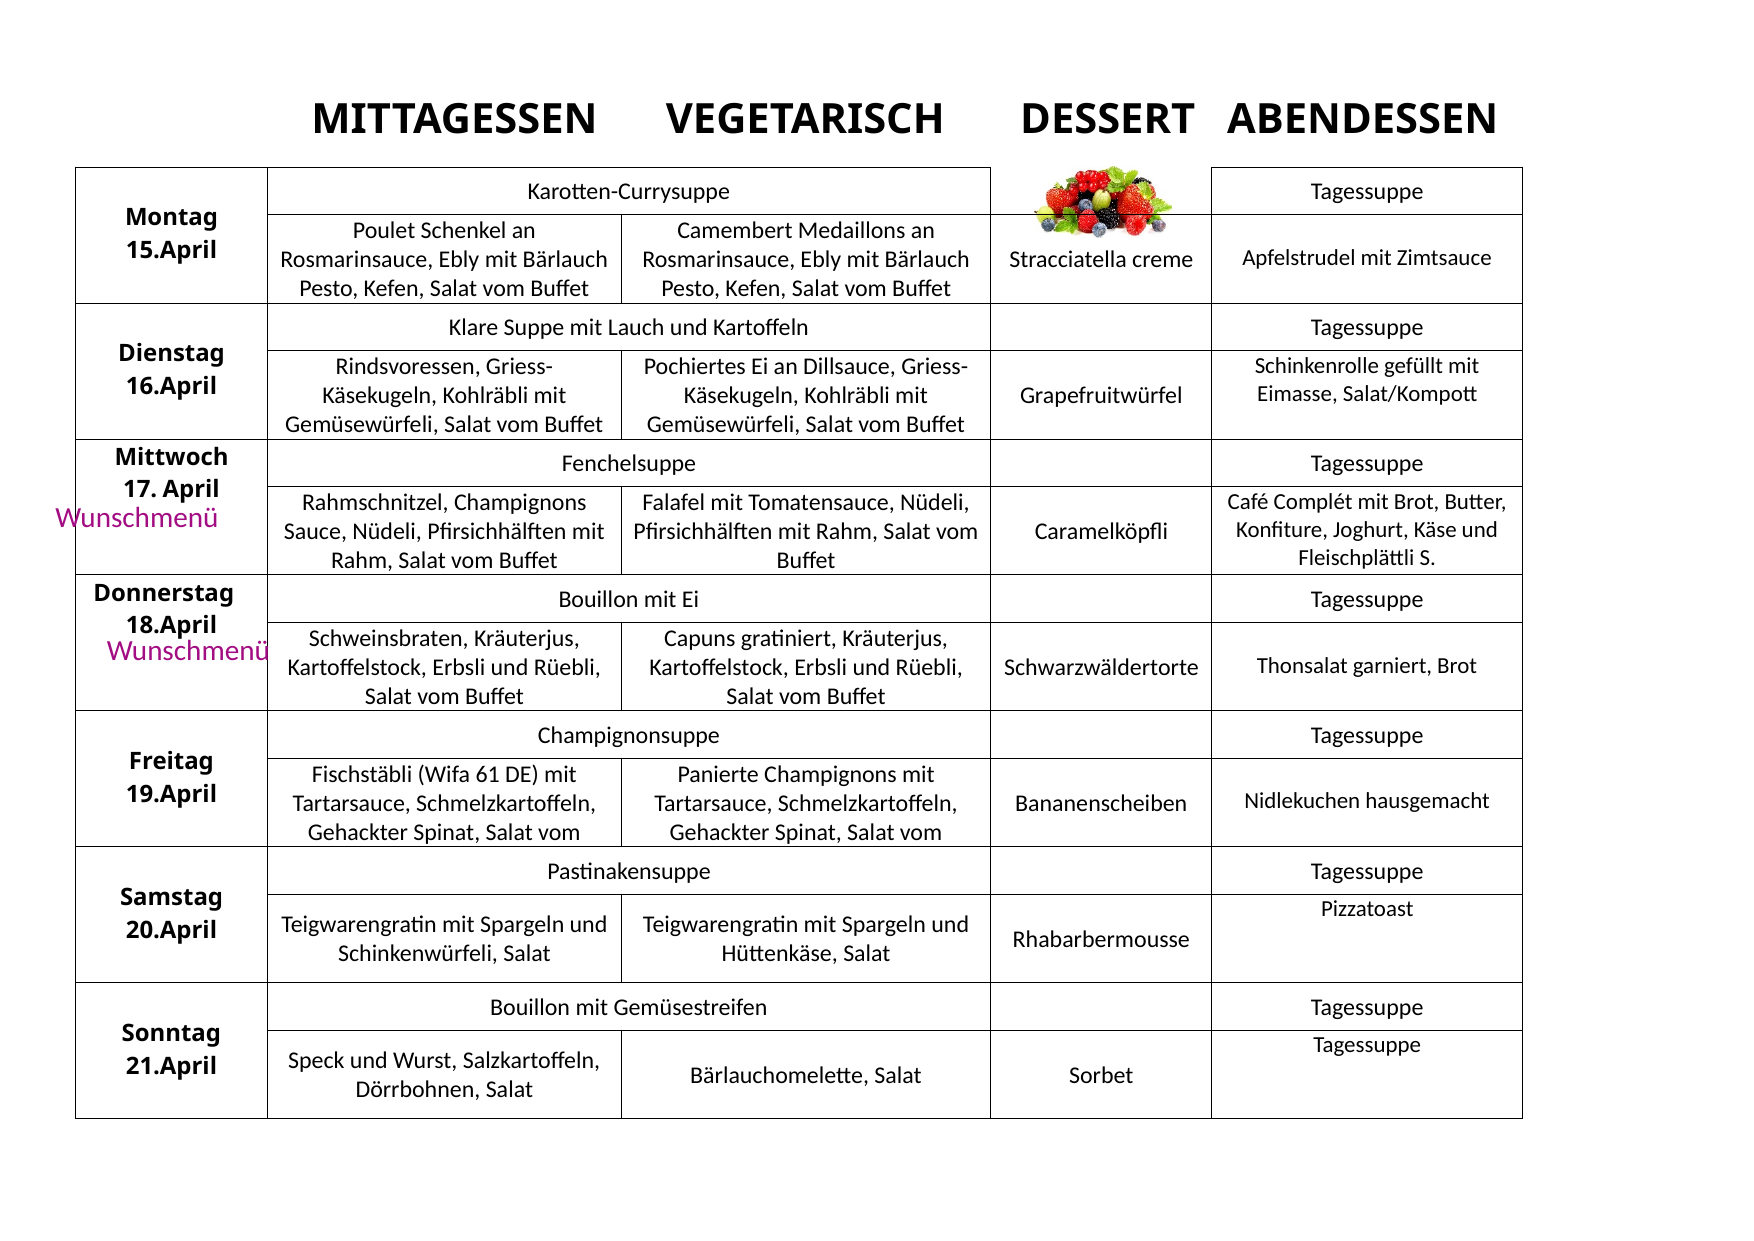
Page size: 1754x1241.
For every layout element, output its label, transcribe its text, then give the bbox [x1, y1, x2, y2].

table_cell Champignonsuppe [268, 711, 990, 758]
table_cell Apfelstrudel mit Zimtsauce [1212, 215, 1522, 302]
table_cell Tagessuppe [1212, 711, 1522, 758]
table_cell Tagessuppe [1212, 847, 1522, 893]
table_cell Tagessuppe [1212, 575, 1522, 622]
table_cell Stracciatella creme [991, 215, 1211, 302]
table_cell Sonntag 21.April [76, 983, 267, 1118]
table_cell Café Complét mit Brot, Butter, Konfiture, Joghurt, Käse und Fleischplättli S. [1212, 487, 1522, 574]
table_cell Poulet Schenkel an Rosmarinsauce, Ebly mit Bärlauch Pesto, Kefen, Salat vom Buffet [268, 215, 621, 302]
table_cell Capuns gratiniert, Kräuterjus, Kartoffelstock, Erbsli und Rüebli, Salat vom Buffet [622, 623, 990, 710]
table_cell [991, 711, 1211, 758]
table_cell Mittwoch 17. April [76, 440, 267, 574]
table_cell Donnerstag 18.April [76, 575, 267, 710]
table_cell Teigwarengratin mit Spargeln und Hüttenkäse, Salat [622, 895, 990, 982]
table_cell Bouillon mit Ei [268, 575, 990, 622]
table_cell Schwarzwäldertorte [991, 623, 1211, 710]
table_header Karotten-Currysuppe [268, 168, 990, 214]
table_header Montag 15.April [76, 168, 267, 302]
table_cell [991, 575, 1211, 622]
table_cell [991, 440, 1211, 486]
table_cell Sorbet [991, 1031, 1211, 1118]
table_cell Rindsvoressen, Griess-Käsekugeln, Kohlräbli mit Gemüsewürfeli, Salat vom Buffet [268, 351, 621, 438]
table_header Tagessuppe [1212, 168, 1522, 214]
table_cell Tagessuppe [1212, 983, 1522, 1029]
text Mittagessen Vegetarisch Dessert Abendessen [75, 89, 1679, 145]
table_cell [991, 304, 1211, 350]
table_cell [991, 847, 1211, 893]
table_cell Tagessuppe [1212, 1031, 1522, 1118]
table_cell Tagessuppe [1212, 304, 1522, 350]
table_cell Rahmschnitzel, Champignons Sauce, Nüdeli, Pfirsichhälften mit Rahm, Salat vom Buffet [268, 487, 621, 574]
table_cell Falafel mit Tomatensauce, Nüdeli, Pfirsichhälften mit Rahm, Salat vom Buffet [622, 487, 990, 574]
table_cell Fischstäbli (Wifa 61 DE) mit Tartarsauce, Schmelzkartoffeln, Gehackter Spinat, Salat vom BBuffet [268, 759, 621, 846]
table_cell Bananenscheiben [991, 759, 1211, 846]
table_cell Nidlekuchen hausgemacht [1212, 759, 1522, 846]
table_cell Caramelköpfli [991, 487, 1211, 574]
table_cell [991, 983, 1211, 1029]
table_cell Schweinsbraten, Kräuterjus, Kartoffelstock, Erbsli und Rüebli, Salat vom Buffet [268, 623, 621, 710]
table_cell Pizzatoast [1212, 895, 1522, 982]
table_cell Bärlauchomelette, Salat [622, 1031, 990, 1118]
table_cell Speck und Wurst, Salzkartoffeln, Dörrbohnen, Salat [268, 1031, 621, 1118]
table_cell Panierte Champignons mit Tartarsauce, Schmelzkartoffeln, Gehackter Spinat, Salat vom [622, 759, 990, 846]
table_header [991, 167, 1211, 214]
table_cell Rhabarbermousse [991, 895, 1211, 982]
table_cell Camembert Medaillons an Rosmarinsauce, Ebly mit Bärlauch Pesto, Kefen, Salat vom Buffet [622, 215, 990, 302]
table_cell Bouillon mit Gemüsestreifen [268, 983, 990, 1029]
table_cell Pochiertes Ei an Dillsauce, Griess-Käsekugeln, Kohlräbli mit Gemüsewürfeli, Salat vom Buffet [622, 351, 990, 438]
table_cell Thonsalat garniert, Brot [1212, 623, 1522, 710]
table_cell Grapefruitwürfel [991, 351, 1211, 438]
table_cell Tagessuppe [1212, 440, 1522, 486]
table_cell Klare Suppe mit Lauch und Kartoffeln [268, 304, 990, 350]
table_cell Dienstag 16.April [76, 304, 267, 438]
table_cell Teigwarengratin mit Spargeln und Schinkenwürfeli, Salat [268, 895, 621, 982]
table_cell Fenchelsuppe [268, 440, 990, 486]
table_cell Freitag 19.April [76, 711, 267, 846]
table_cell Schinkenrolle gefüllt mit Eimasse, Salat/Kompott [1212, 351, 1522, 438]
table_cell Samstag 20.April [76, 847, 267, 982]
table_cell Pastinakensuppe [268, 847, 990, 893]
